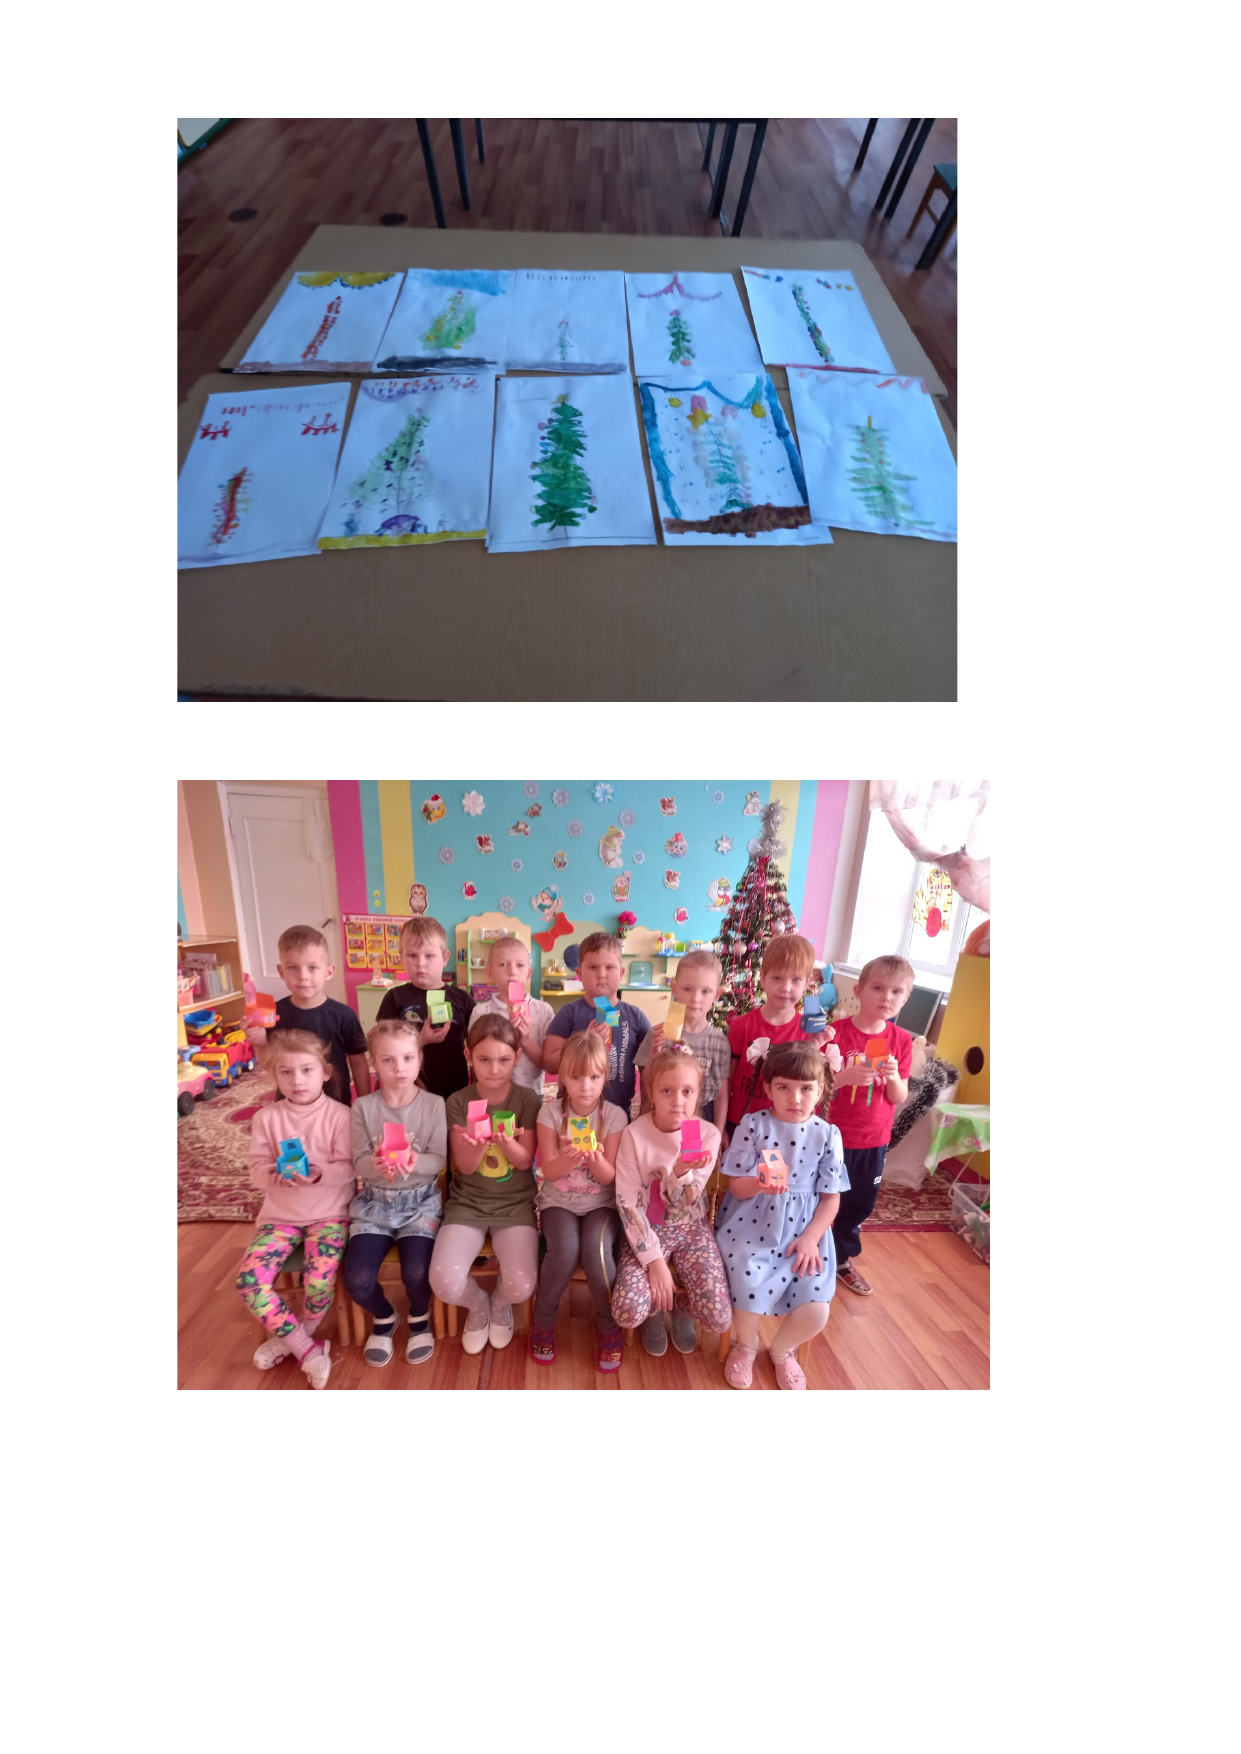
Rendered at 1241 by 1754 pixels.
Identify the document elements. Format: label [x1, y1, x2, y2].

picture [177, 780, 990, 1390]
picture [177, 118, 958, 702]
